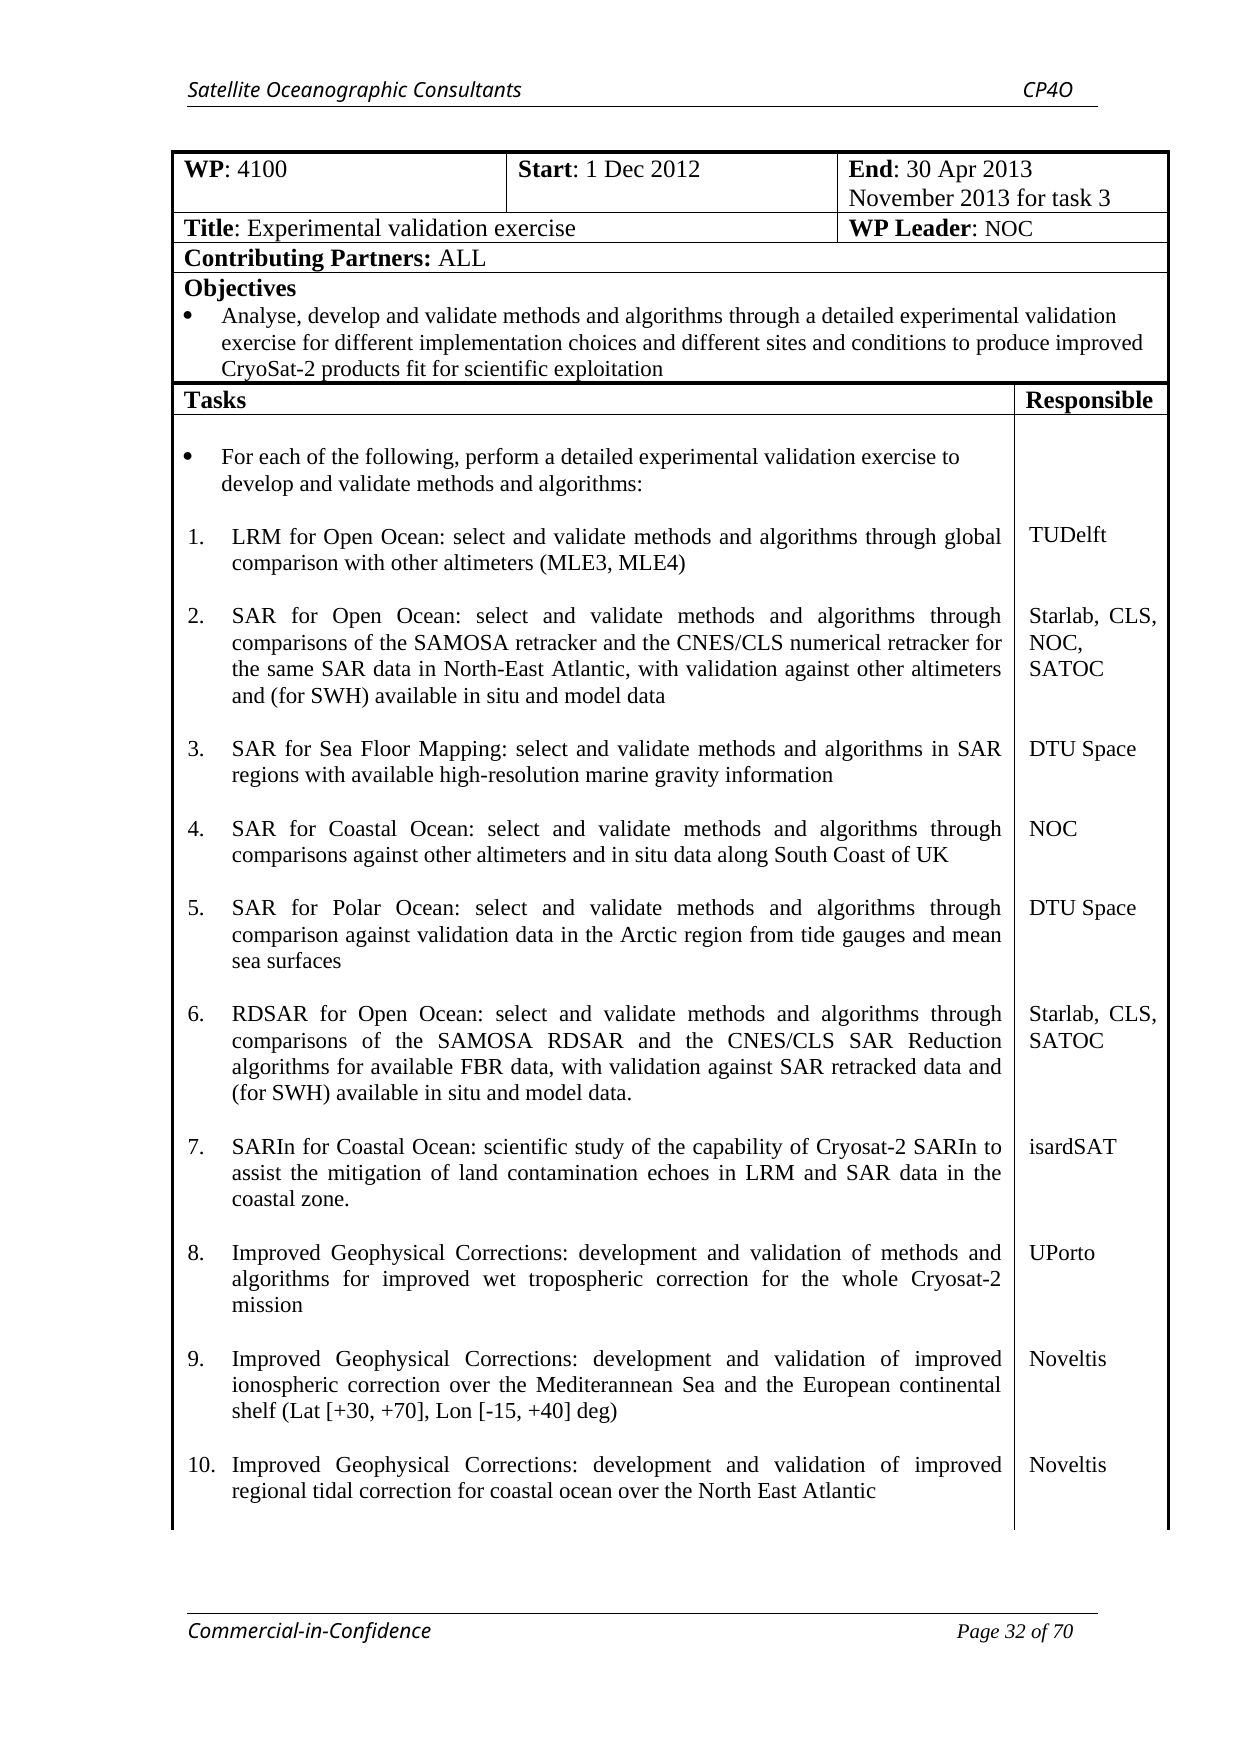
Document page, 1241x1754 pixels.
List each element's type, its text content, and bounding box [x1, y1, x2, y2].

table_cell Improved Geophysical Corrections: development and validation of methods and algorithms for improved wet tropospheric correction for the whole Cryosat-2 mission [174, 1239, 1014, 1345]
table_cell SAR for Sea Floor Mapping: select and validate methods and algorithms in SAR regions with available high-resolution marine gravity information [174, 735, 1014, 814]
table_cell Noveltis [1015, 1451, 1167, 1530]
table_cell SARIn for Coastal Ocean: scientific study of the capability of Cryosat-2 SARIn to assist the mitigation of land contamination echoes in LRM and SAR data in the coastal zone. [174, 1133, 1014, 1239]
table_cell SAR for Coastal Ocean: select and validate methods and algorithms through comparisons against other altimeters and in situ data along South Coast of UK [174, 815, 1014, 894]
table_cell NOC [1015, 815, 1167, 894]
table_header End: 30 Apr 2013 November 2013 for task 3 [838, 154, 1167, 212]
table_header WP: 4100 [174, 154, 506, 212]
table_cell SAR for Open Ocean: select and validate methods and algorithms through comparisons of the SAMOSA retracker and the CNES/CLS numerical retracker for the same SAR data in North-East Atlantic, with validation against other altimeters and (for SWH) available in situ and model data [174, 603, 1014, 735]
table_cell TUDelft [1015, 415, 1167, 602]
table_cell UPorto [1015, 1239, 1167, 1345]
table_cell Starlab, CLS, NOC, SATOC [1015, 603, 1167, 735]
table_cell isardSAT [1015, 1133, 1167, 1239]
table_header Start: 1 Dec 2012 [507, 154, 837, 212]
table_cell Title: Experimental validation exercise [174, 213, 837, 242]
table_cell Starlab, CLS, SATOC [1015, 1000, 1167, 1133]
table_cell DTU Space [1015, 894, 1167, 1000]
table_cell SAR for Polar Ocean: select and validate methods and algorithms through comparison against validation data in the Arctic region from tide gauges and mean sea surfaces [174, 894, 1014, 1000]
table_cell Improved Geophysical Corrections: development and validation of improved regional tidal correction for coastal ocean over the North East Atlantic [174, 1451, 1014, 1530]
table_cell Noveltis [1015, 1345, 1167, 1451]
table_cell Tasks [174, 385, 1014, 414]
table_cell For each of the following, perform a detailed experimental validation exercise to develop and validate methods and algorithms: LRM for Open Ocean: select and validate methods and algorithms through global comparison with other altimeters (MLE3, MLE4) [174, 415, 1014, 602]
table_cell Contributing Partners: ALL [174, 243, 1167, 272]
table_cell RDSAR for Open Ocean: select and validate methods and algorithms through comparisons of the SAMOSA RDSAR and the CNES/CLS SAR Reduction algorithms for available FBR data, with validation against SAR retracked data and (for SWH) available in situ and model data. [174, 1000, 1014, 1133]
table_cell Responsible [1015, 385, 1167, 414]
table_cell WP Leader: NOC [838, 213, 1167, 242]
table_cell DTU Space [1015, 735, 1167, 814]
table_cell Objectives Analyse, develop and validate methods and algorithms through a detailed experimental validation exercise for different implementation choices and different sites and conditions to produce improved CryoSat-2 products fit for scientific exploitation [174, 273, 1167, 381]
table_cell Improved Geophysical Corrections: development and validation of improved ionospheric correction over the Mediterannean Sea and the European continental shelf (Lat [+30, +70], Lon [-15, +40] deg) [174, 1345, 1014, 1451]
